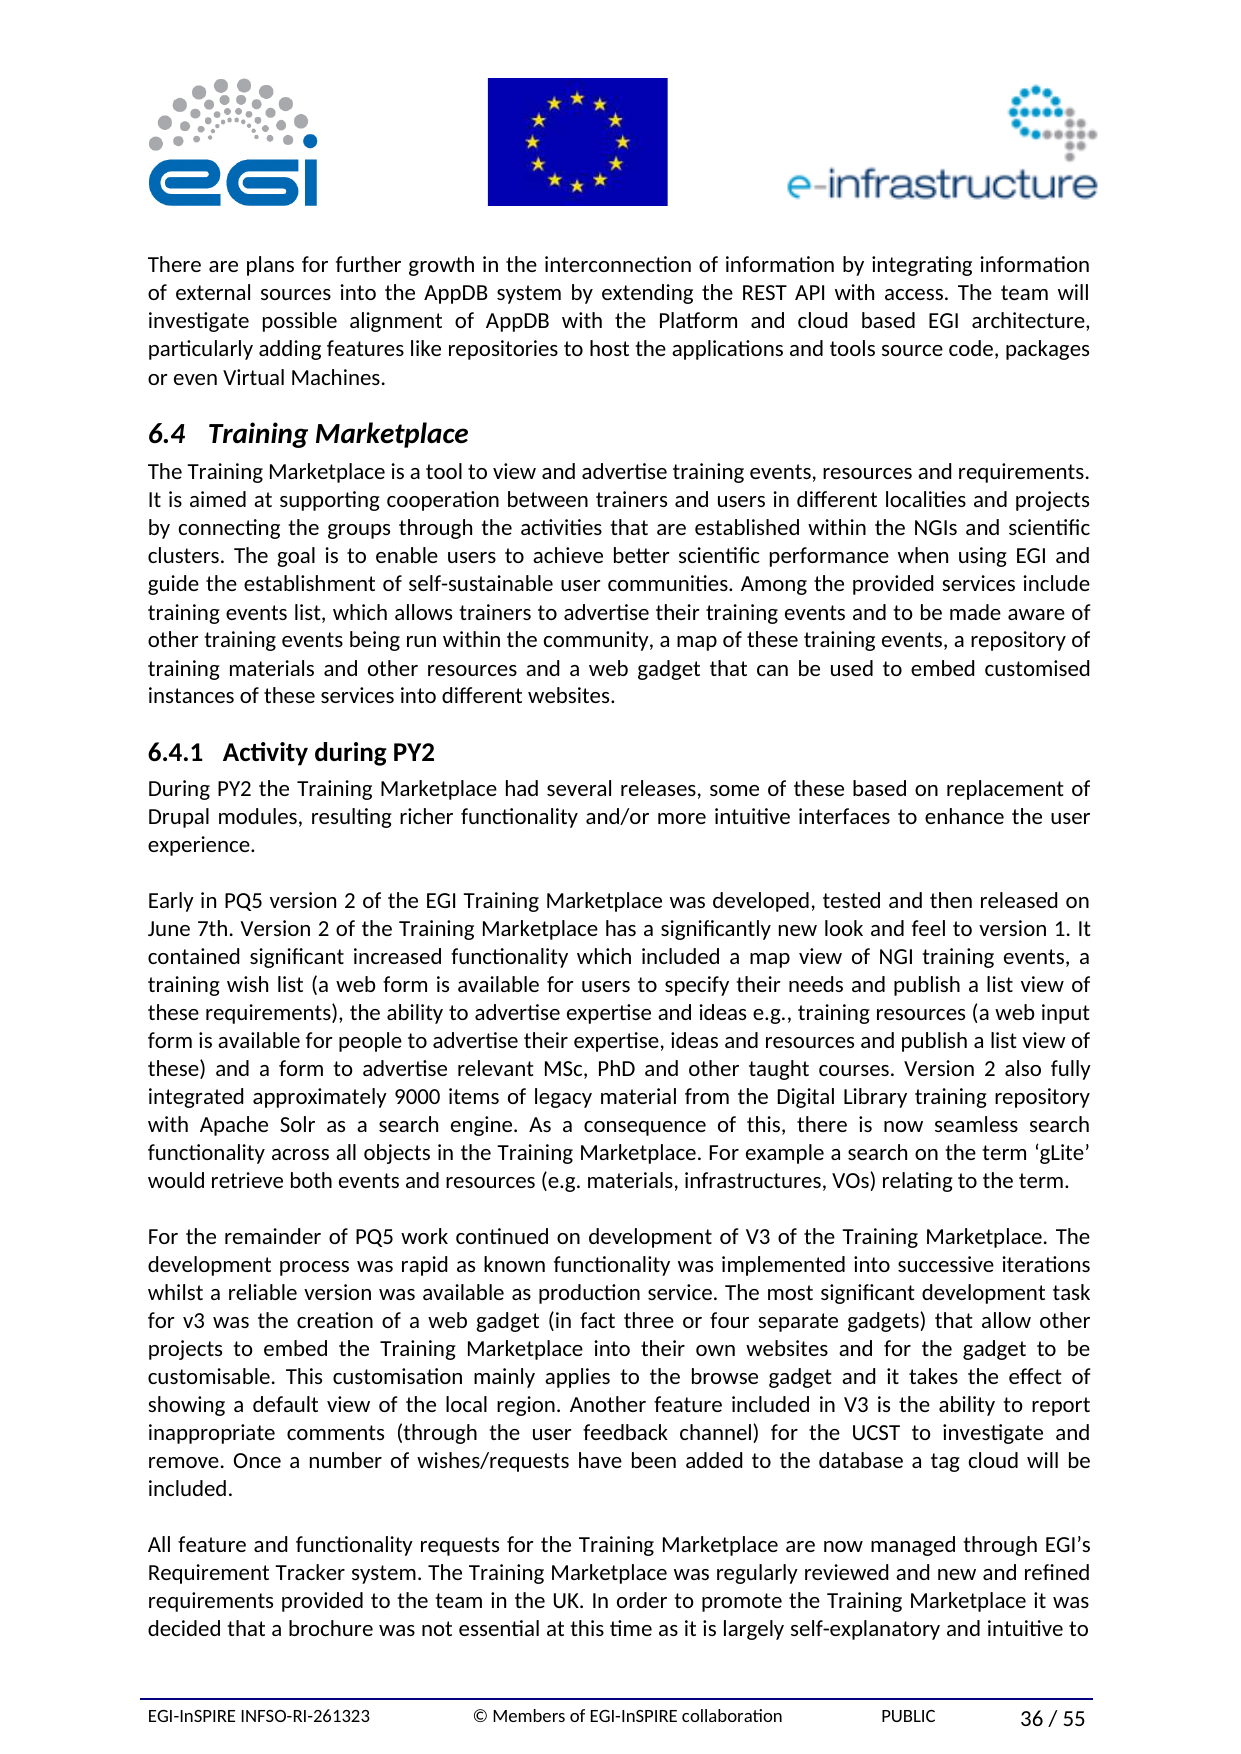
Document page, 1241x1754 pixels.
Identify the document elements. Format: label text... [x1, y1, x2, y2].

text Early in PQ5 version 2 of the EGI Training Marketplace was developed, tested and then released on June 7th. Version 2 of the Training Marketplace has a significantly new look and feel to version 1. It contained significant increased functionality which included a map view of NGI training events, a training wish list (a web form is available for users to specify their needs and publish a list view of these requirements), the ability to advertise expertise and ideas e.g., training resources (a web input form is available for people to advertise their expertise, ideas and resources and publish a list view of these) and a form to advertise relevant MSc, PhD and other taught courses. Version 2 also fully integrated approximately 9000 items of legacy material from the Digital Library training repository with Apache Solr as a search engine. As a consequence of this, there is now seamless search functionality across all objects in the Training Marketplace. For example a search on the term ‘gLite’ would retrieve both events and resources (e.g. materials, infrastructures, VOs) relating to the term. [148, 886, 1092, 1194]
subtitle Activity during PY2 [148, 735, 1092, 768]
picture [147, 78, 319, 208]
text The Training Marketplace is a tool to view and advertise training events, resources and requirements. It is aimed at supporting cooperation between trainers and users in different localities and projects by connecting the groups through the activities that are established within the NGIs and scientific clusters. The goal is to enable users to achieve better scientific performance when using EGI and guide the establishment of self-sustainable user communities. Among the provided services include training events list, which allows trainers to advertise their training events and to be made aware of other training events being run within the community, a map of these training events, a repository of training materials and other resources and a web gadget that can be used to embed customised instances of these services into different websites. [148, 457, 1092, 710]
text For the remainder of PQ5 work continued on development of V3 of the Training Marketplace. The development process was rapid as known functionality was implemented into successive iterations whilst a reliable version was available as production service. The most significant development task for v3 was the creation of a web gadget (in fact three or four separate gadgets) that allow other projects to embed the Training Marketplace into their own websites and for the gadget to be customisable. This customisation mainly applies to the browse gadget and it takes the effect of showing a default view of the local region. Another feature included in V3 is the ability to report inappropriate comments (through the user feedback channel) for the UCST to investigate and remove. Once a number of wishes/requests have been added to the database a tag cloud will be included. [148, 1222, 1092, 1502]
picture [780, 78, 1106, 208]
picture [487, 78, 668, 206]
text During PY2 the Training Marketplace had several releases, some of these based on replacement of Drupal modules, resulting richer functionality and/or more intuitive interfaces to enhance the user experience. [148, 774, 1092, 858]
subtitle Training Marketplace [148, 416, 1092, 451]
text There are plans for further growth in the interconnection of information by integrating information of external sources into the AppDB system by extending the REST API with access. The team will investigate possible alignment of AppDB with the Platform and cloud based EGI architecture, particularly adding features like repositories to host the applications and tools source code, packages or even Virtual Machines. [148, 251, 1092, 391]
